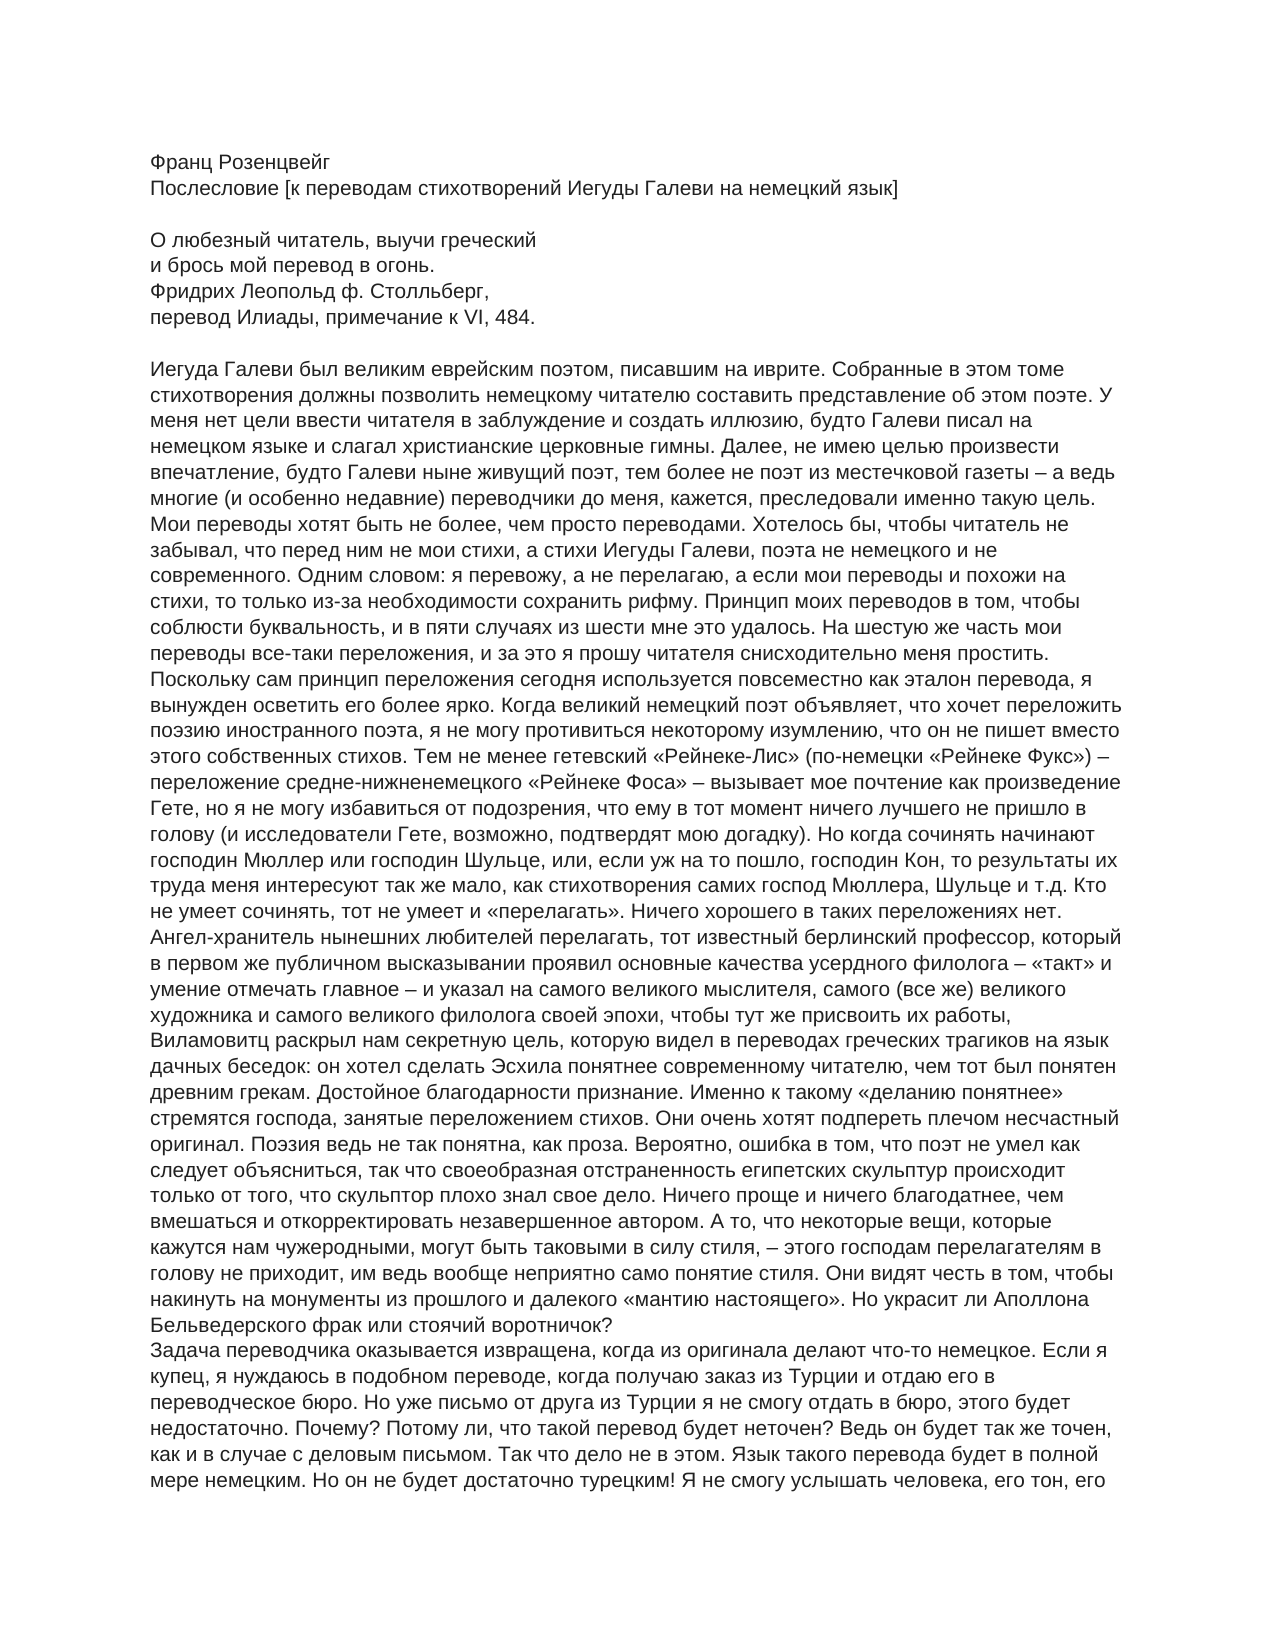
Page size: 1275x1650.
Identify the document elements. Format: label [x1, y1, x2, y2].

text [150, 150, 1125, 1491]
